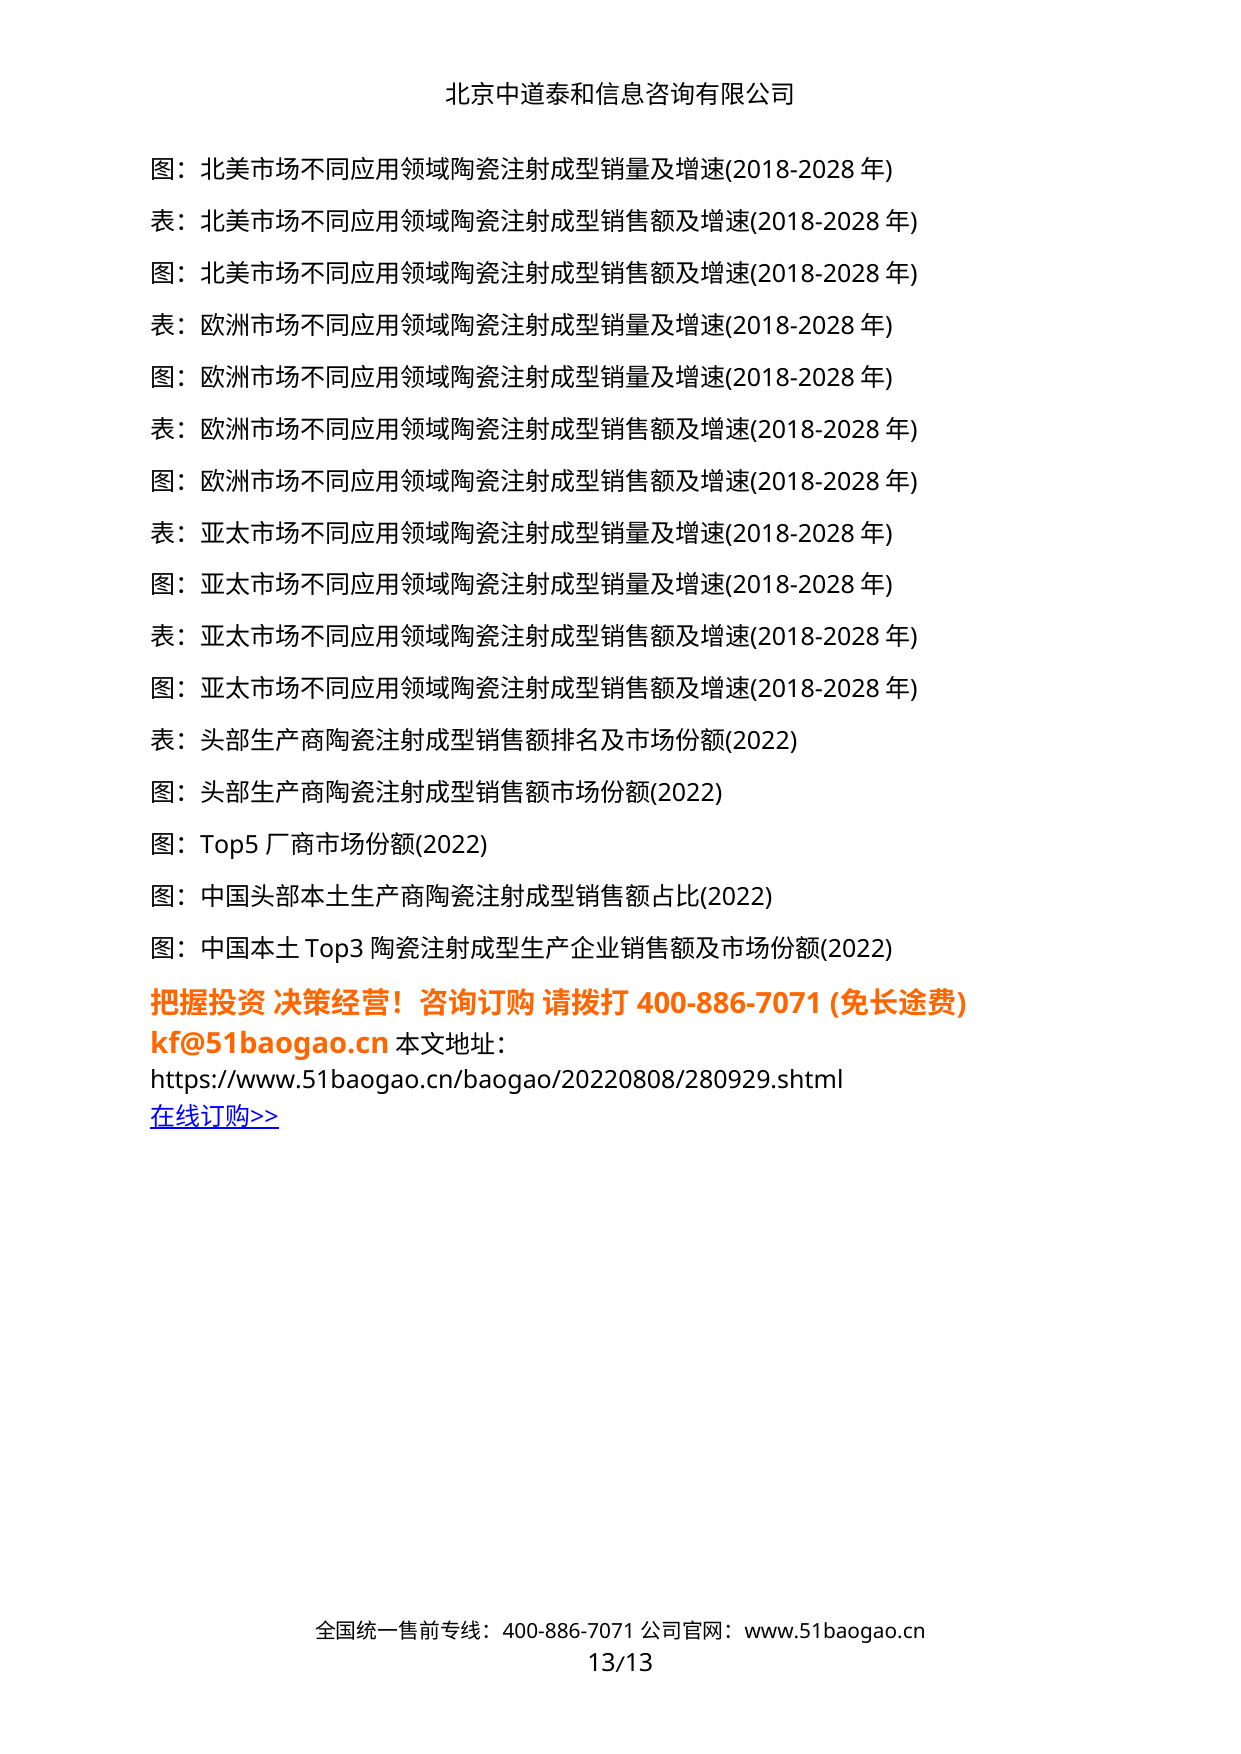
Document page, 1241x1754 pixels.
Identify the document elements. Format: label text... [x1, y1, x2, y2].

text 表：欧洲市场不同应用领域陶瓷注射成型销量及增速(2018-2028年) [150, 306, 1090, 342]
text 图：欧洲市场不同应用领域陶瓷注射成型销售额及增速(2018-2028年) [150, 461, 1090, 497]
text 表：亚太市场不同应用领域陶瓷注射成型销售额及增速(2018-2028年) [150, 617, 1090, 653]
text 把握投资 决策经营！咨询订购 请拨打 400-886-7071 (免长途费) kf@51baogao.cn本文地址：https://www.51baogao.cn/baogao/20220808/280929.shtml [150, 980, 1090, 1096]
text 图：北美市场不同应用领域陶瓷注射成型销量及增速(2018-2028年) [150, 150, 1090, 186]
text 表：欧洲市场不同应用领域陶瓷注射成型销售额及增速(2018-2028年) [150, 409, 1090, 446]
text 表：亚太市场不同应用领域陶瓷注射成型销量及增速(2018-2028年) [150, 513, 1090, 549]
text 图：头部生产商陶瓷注射成型销售额市场份额(2022) [150, 772, 1090, 809]
text 图：中国头部本土生产商陶瓷注射成型销售额占比(2022) [150, 876, 1090, 912]
text 在线订购>> [150, 1096, 1090, 1132]
text 表：头部生产商陶瓷注射成型销售额排名及市场份额(2022) [150, 721, 1090, 757]
text 图：北美市场不同应用领域陶瓷注射成型销售额及增速(2018-2028年) [150, 254, 1090, 290]
text 图：中国本土Top3 陶瓷注射成型生产企业销售额及市场份额(2022) [150, 928, 1090, 964]
text 图：Top5 厂商市场份额(2022) [150, 824, 1090, 861]
text 图：亚太市场不同应用领域陶瓷注射成型销售额及增速(2018-2028年) [150, 669, 1090, 705]
text 表：北美市场不同应用领域陶瓷注射成型销售额及增速(2018-2028年) [150, 202, 1090, 238]
text 图：欧洲市场不同应用领域陶瓷注射成型销量及增速(2018-2028年) [150, 357, 1090, 394]
text 图：亚太市场不同应用领域陶瓷注射成型销量及增速(2018-2028年) [150, 565, 1090, 601]
